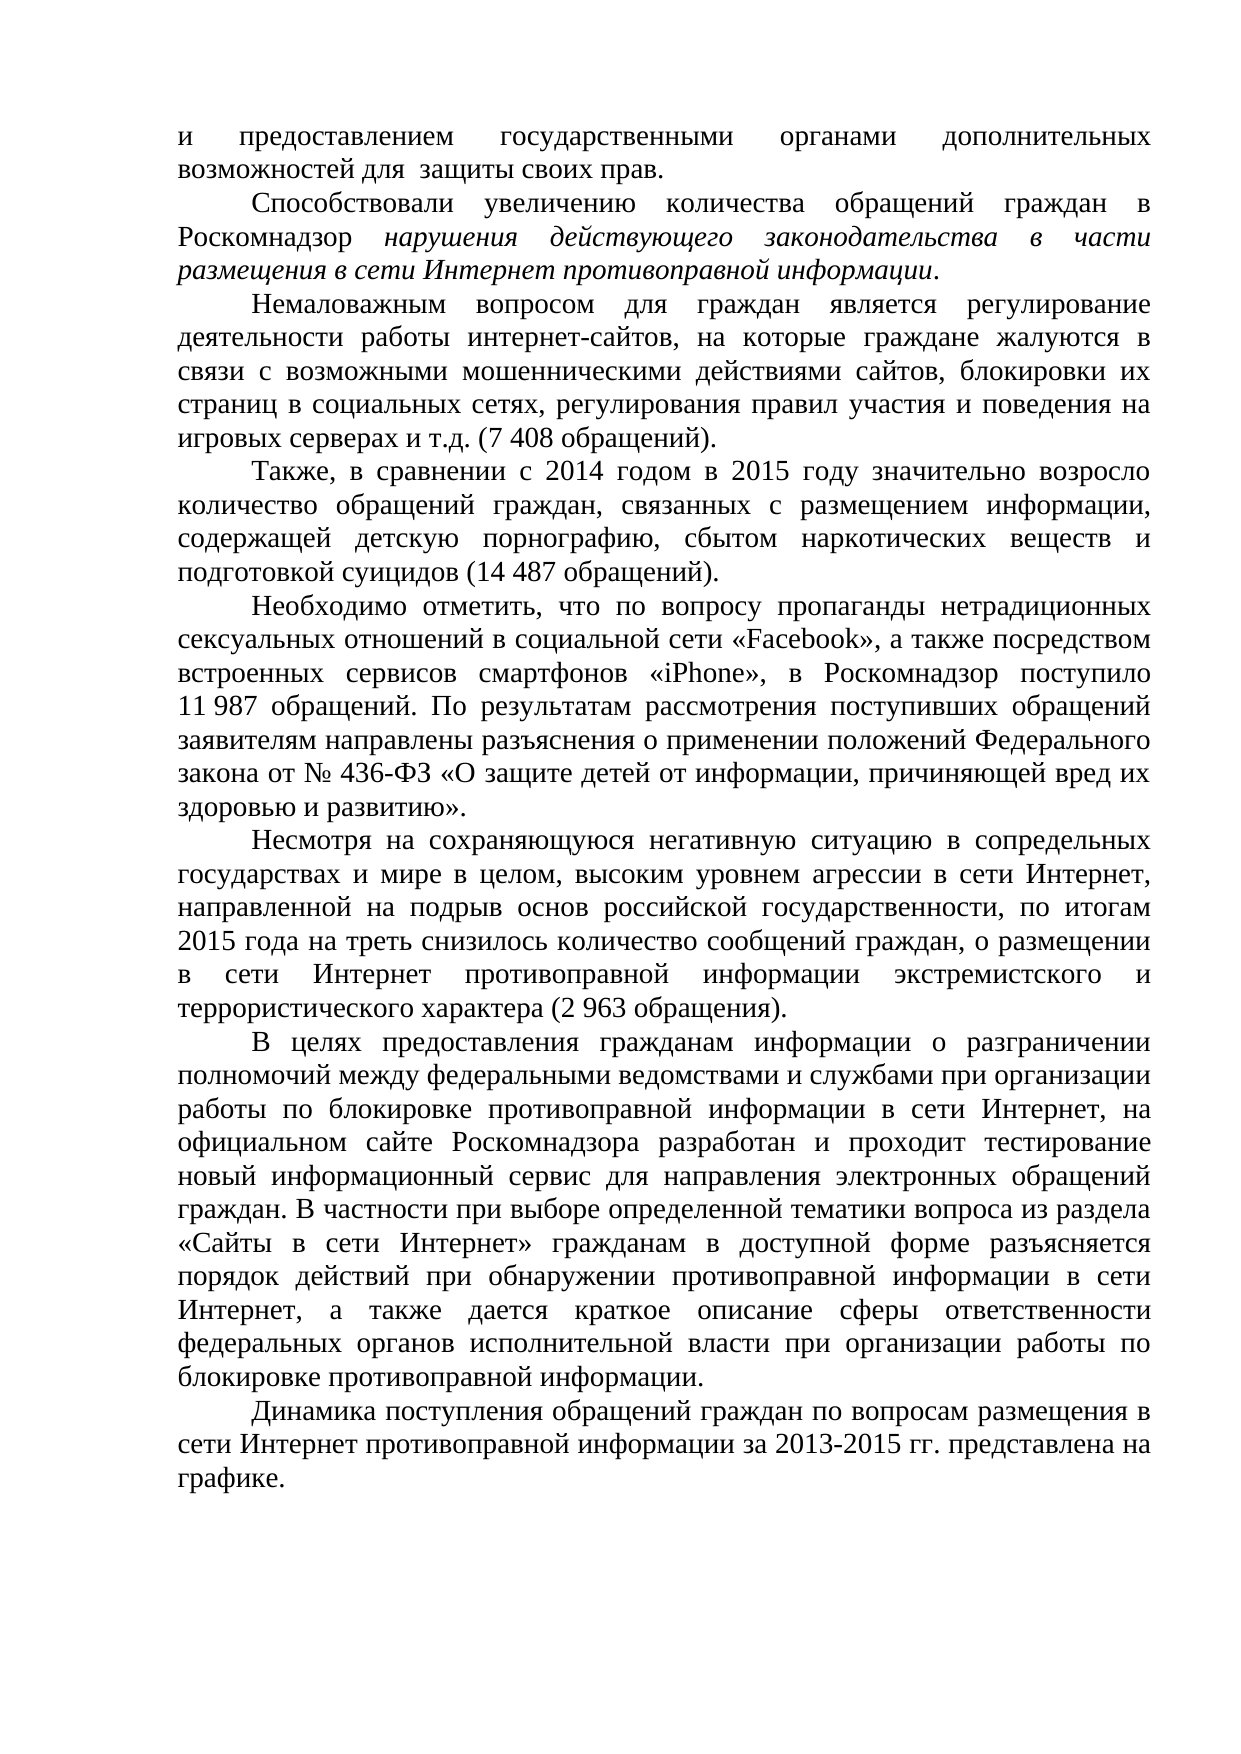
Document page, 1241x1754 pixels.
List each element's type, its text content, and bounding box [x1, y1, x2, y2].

text Немаловажным вопросом для граждан является регулирование деятельности работы интернет-сайтов, на которые граждане жалуются в связи с возможными мошенническими действиями сайтов, блокировки их страниц в социальных сетях, регулирования правил участия и поведения на игровых серверах и т.д. (7 408 обращений). [177, 286, 1152, 453]
text Также, в сравнении с 2014 годом в 2015 году значительно возросло количество обращений граждан, связанных с размещением информации, содержащей детскую порнографию, сбытом наркотических веществ и подготовкой суицидов (14 487 обращений). [177, 453, 1152, 588]
text Необходимо отметить, что по вопросу пропаганды нетрадиционных сексуальных отношений в социальной сети «Facebook», а также посредством встроенных сервисов смартфонов «iPhone», в Роскомнадзор поступило 11 987 обращений. По результатам рассмотрения поступивших обращений заявителям направлены разъяснения о применении положений Федерального закона от № 436-ФЗ «О защите детей от информации, причиняющей вред их здоровью и развитию». [177, 588, 1152, 822]
text Несмотря на сохраняющуюся негативную ситуацию в сопредельных государствах и мире в целом, высоким уровнем агрессии в сети Интернет, направленной на подрыв основ российской государственности, по итогам 2015 года на треть снизилось количество сообщений граждан, о размещении в сети Интернет противоправной информации экстремистского и террористического характера (2 963 обращения). [177, 822, 1152, 1024]
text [177, 118, 1152, 185]
text Динамика поступления обращений граждан по вопросам размещения в сети Интернет противоправной информации за 2013-2015 гг. представлена на графике. [177, 1393, 1152, 1493]
text Способствовали увеличению количества обращений граждан в Роскомнадзор нарушения действующего законодательства в части размещения в сети Интернет противоправной информации. [177, 185, 1152, 286]
text В целях предоставления гражданам информации о разграничении полномочий между федеральными ведомствами и службами при организации работы по блокировке противоправной информации в сети Интернет, на официальном сайте Роскомнадзора разработан и проходит тестирование новый информационный сервис для направления электронных обращений граждан. В частности при выборе определенной тематики вопроса из раздела «Сайты в сети Интернет» гражданам в доступной форме разъясняется порядок действий при обнаружении противоправной информации в сети Интернет, а также дается краткое описание сферы ответственности федеральных органов исполнительной власти при организации работы по блокировке противоправной информации. [177, 1024, 1152, 1393]
